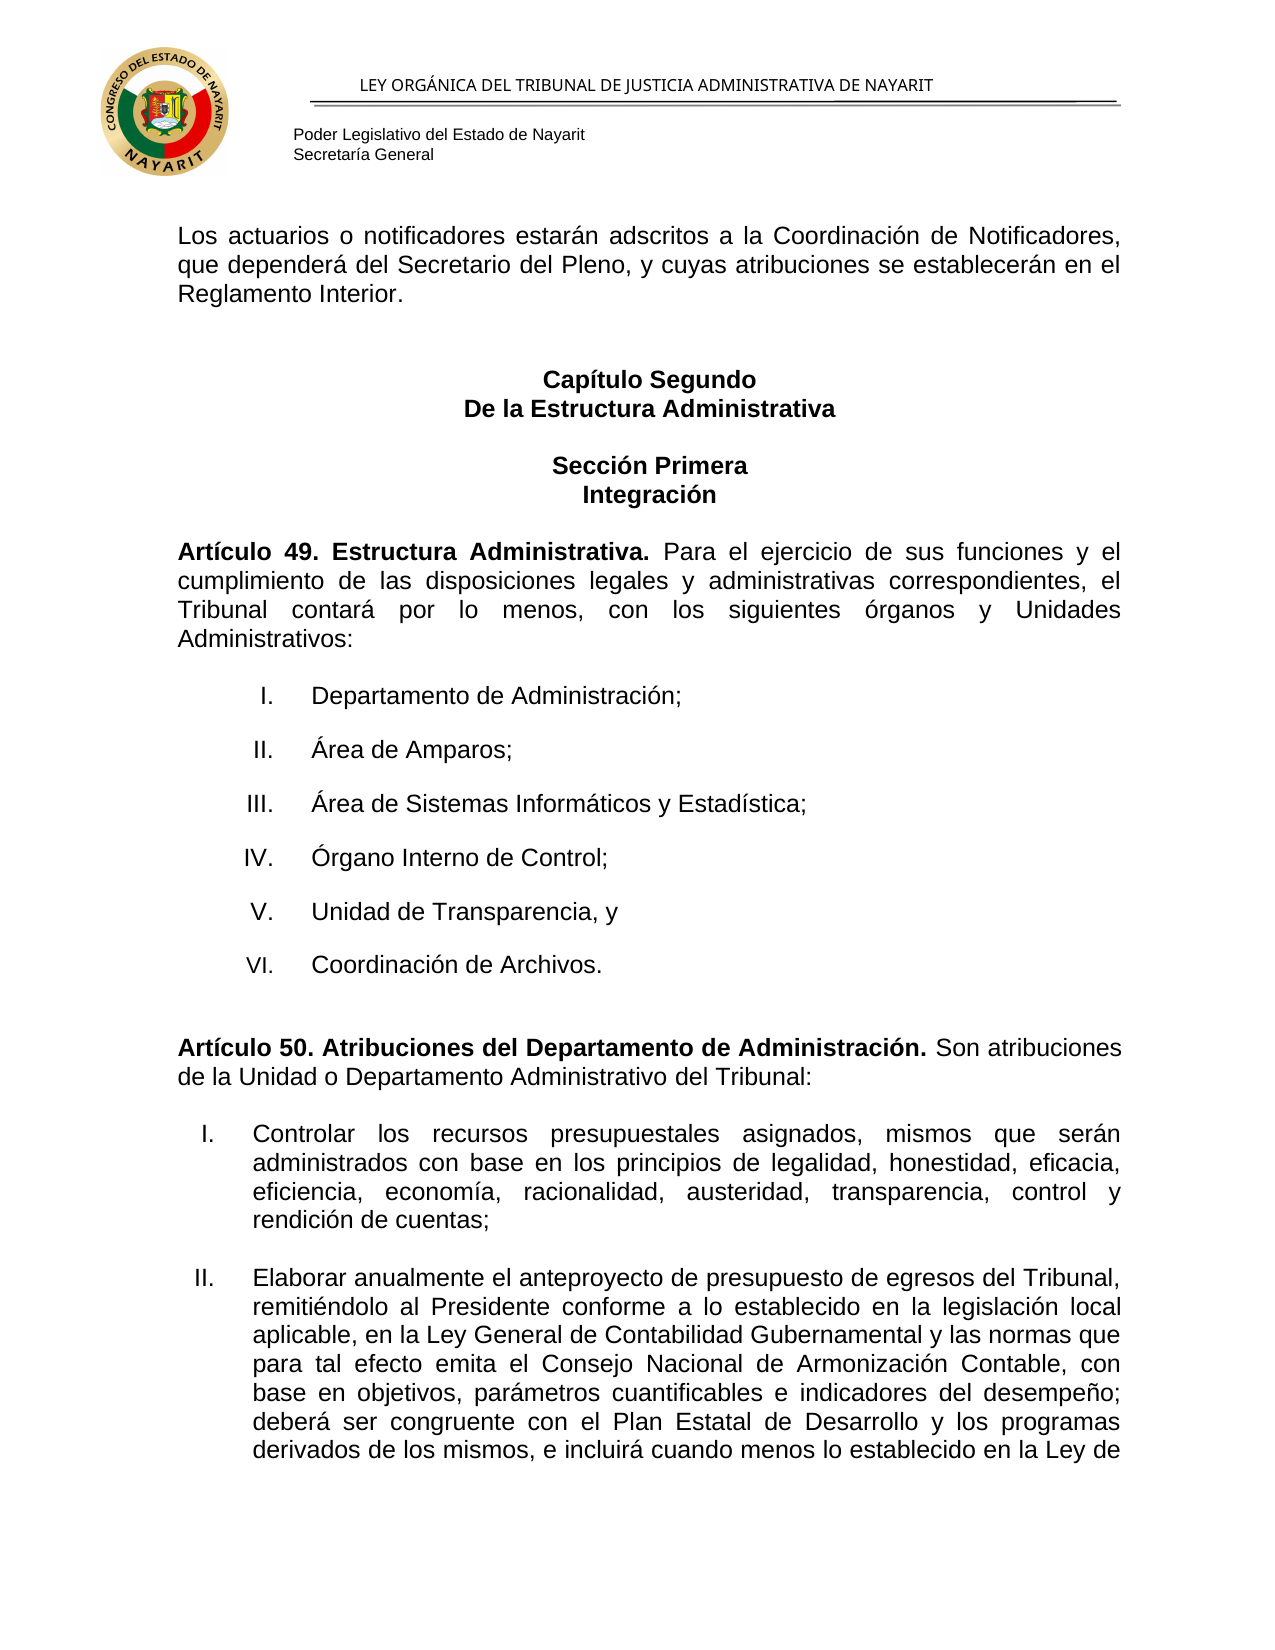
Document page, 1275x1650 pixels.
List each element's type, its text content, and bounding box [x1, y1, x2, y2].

subtitle Integración [177, 480, 1122, 508]
subtitle De la Estructura Administrativa [177, 393, 1122, 422]
text Artículo 50. Atribuciones del Departamento de Administración. Son atribuciones de la Unidad o Departamento Administrativo del Tribunal: [177, 1033, 1122, 1090]
picture [100, 47, 229, 176]
subtitle Capítulo Segundo [177, 365, 1122, 393]
list Área de Sistemas Informáticos y Estadística; [274, 789, 1122, 817]
list Departamento de Administración; [274, 681, 1122, 710]
list Controlar los recursos presupuestales asignados, mismos que serán administrados con base en los principios de legalidad, honestidad, eficacia, eficiencia, economía, racionalidad, austeridad, transparencia, control y rendición de cuentas; [215, 1119, 1122, 1234]
list Área de Amparos; [274, 735, 1122, 764]
subtitle Sección Primera [177, 451, 1122, 480]
list Coordinación de Archivos. [274, 950, 1122, 979]
list Unidad de Transparencia, y [274, 896, 1122, 925]
text Artículo 49. Estructura Administrativa. Para el ejercicio de sus funciones y el cumplimiento de las disposiciones legales y administrativas correspondientes, el Tribunal contará por lo menos, con los siguientes órganos y Unidades Administrativos: [177, 537, 1122, 652]
text Los actuarios o notificadores estarán adscritos a la Coordinación de Notificadores, que dependerá del Secretario del Pleno, y cuyas atribuciones se establecerán en el Reglamento Interior. [177, 221, 1122, 307]
list Órgano Interno de Control; [274, 843, 1122, 871]
